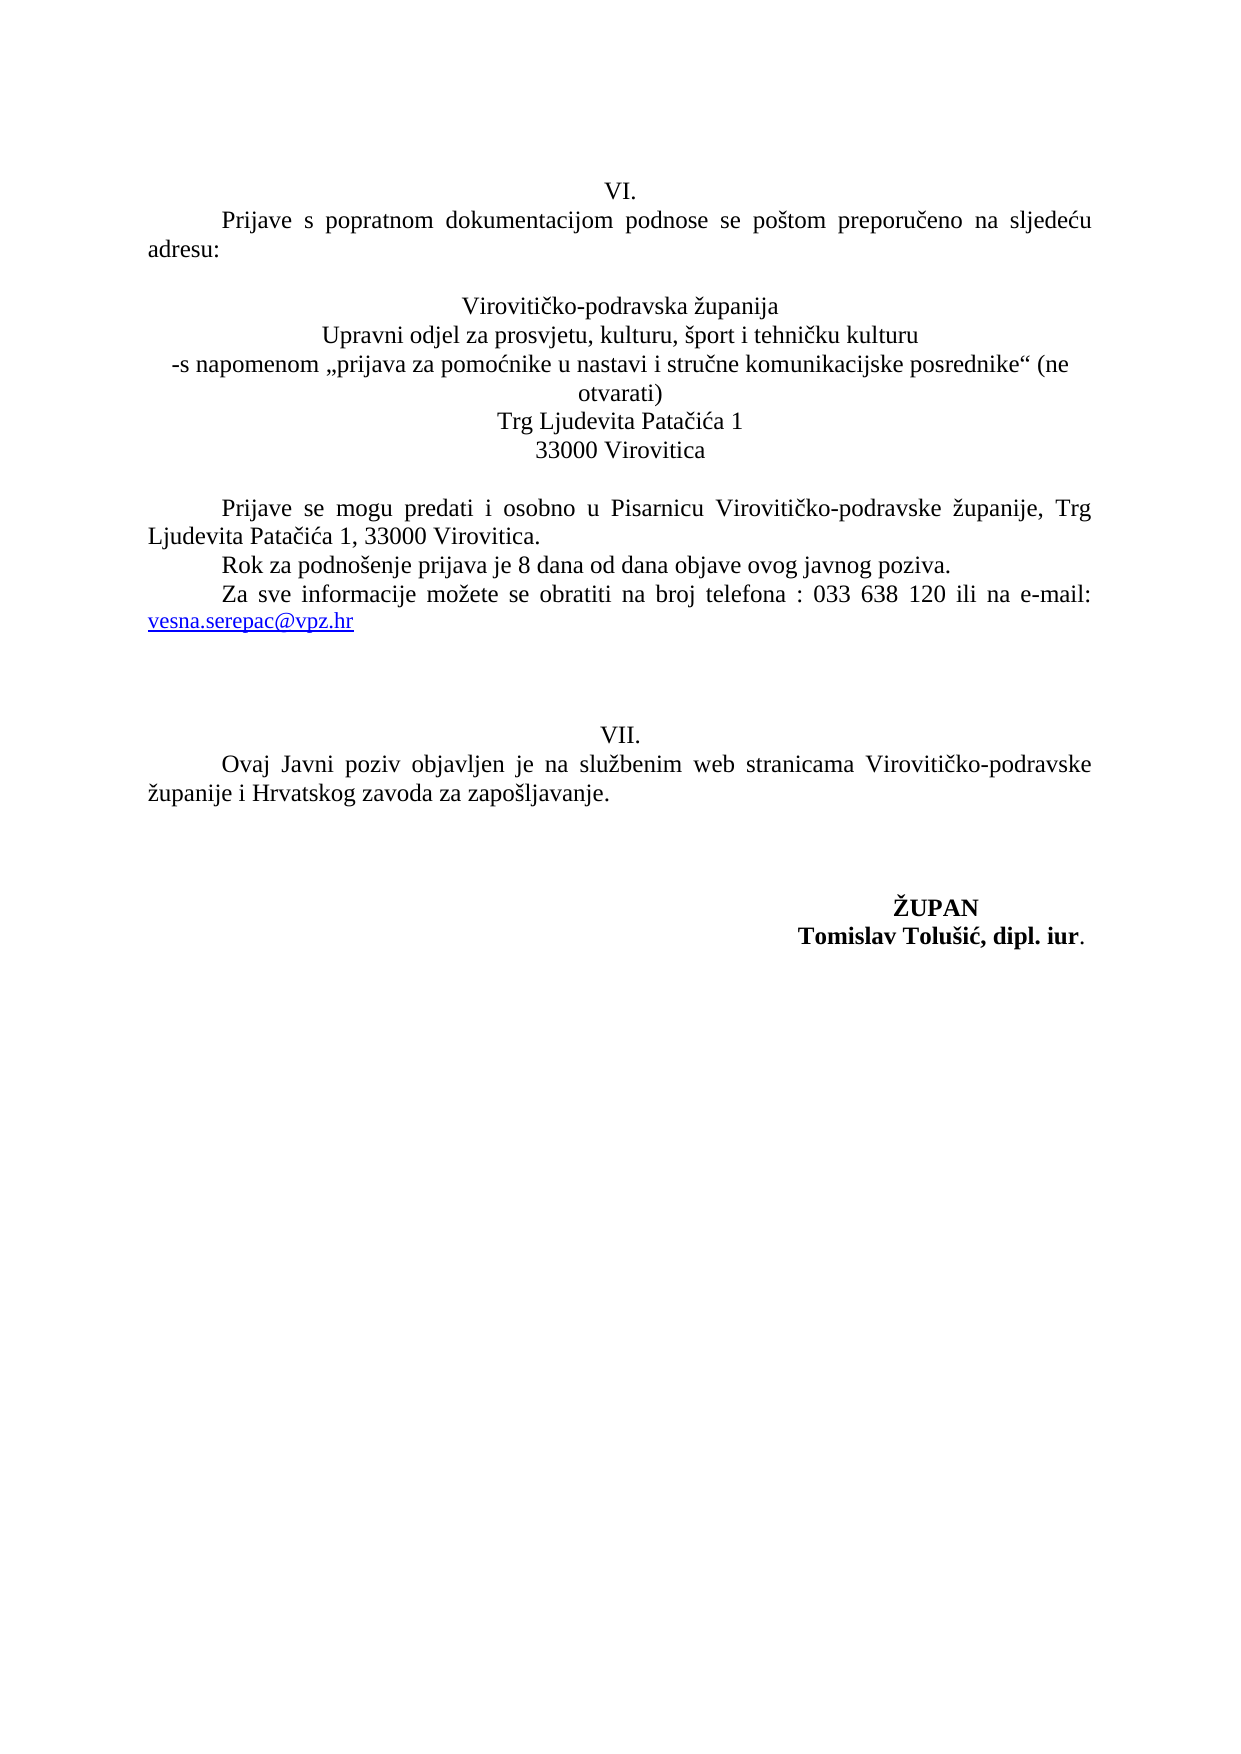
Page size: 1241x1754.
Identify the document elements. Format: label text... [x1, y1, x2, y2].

text ŽUPAN [148, 893, 1093, 921]
text Trg Ljudevita Patačića 1 [148, 406, 1093, 435]
text Virovitičko-podravska županija [148, 291, 1093, 320]
text -s napomenom „prijava za pomoćnike u nastavi i stručne komunikacijske posrednike“ (ne otvarati) [148, 349, 1093, 406]
text VI. [148, 176, 1093, 205]
text Ovaj Javni poziv objavljen je na službenim web stranicama Virovitičko-podravske županije i Hrvatskog zavoda za zapošljavanje. [148, 749, 1093, 806]
text VII. [148, 720, 1093, 749]
text 33000 Virovitica [148, 435, 1093, 464]
text Za sve informacije možete se obratiti na broj telefona : 033 638 120 ili na e-mail: vesna.serepac@vpz.hr [148, 579, 1093, 634]
text Prijave se mogu predati i osobno u Pisarnicu Virovitičko-podravske županije, Trg Ljudevita Patačića 1, 33000 Virovitica. [148, 493, 1093, 550]
text Prijave s popratnom dokumentacijom podnose se poštom preporučeno na sljedeću adresu: [148, 205, 1093, 263]
text Rok za podnošenje prijava je 8 dana od dana objave ovog javnog poziva. [148, 550, 1093, 579]
text Tomislav Tolušić, dipl. iur. [148, 921, 1093, 950]
text Upravni odjel za prosvjetu, kulturu, šport i tehničku kulturu [148, 320, 1093, 349]
